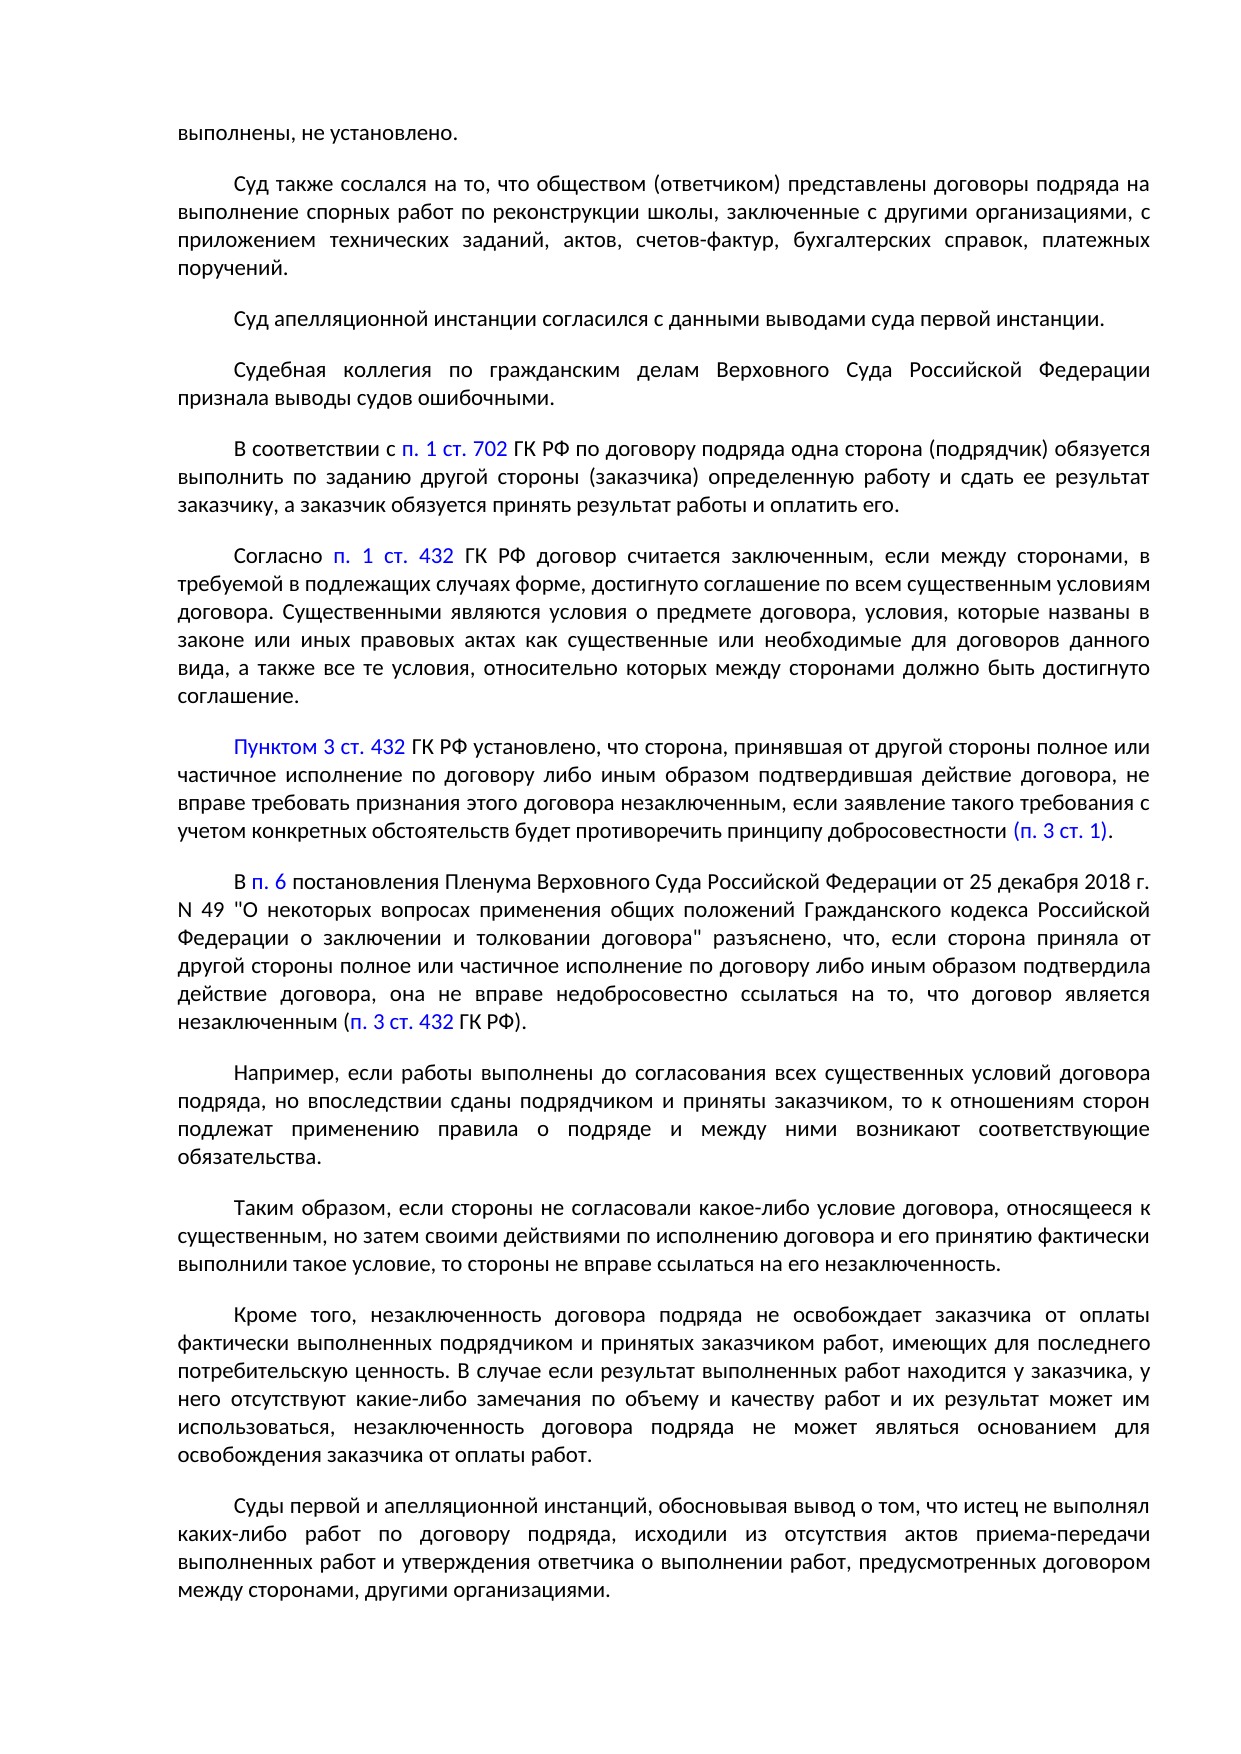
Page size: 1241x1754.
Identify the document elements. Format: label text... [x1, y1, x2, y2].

text В соответствии с п. 1 ст. 702 ГК РФ по договору подряда одна сторона (подрядчик) обязуется выполнить по заданию другой стороны (заказчика) определенную работу и сдать ее результат заказчику, а заказчик обязуется принять результат работы и оплатить его. [177, 434, 1152, 518]
text Судебная коллегия по гражданским делам Верховного Суда Российской Федерации признала выводы судов ошибочными. [177, 355, 1152, 411]
text В п. 6 постановления Пленума Верховного Суда Российской Федерации от 25 декабря 2018 г. N 49 "О некоторых вопросах применения общих положений Гражданского кодекса Российской Федерации о заключении и толковании договора" разъяснено, что, если сторона приняла от другой стороны полное или частичное исполнение по договору либо иным образом подтвердила действие договора, она не вправе недобросовестно ссылаться на то, что договор является незаключенным (п. 3 ст. 432 ГК РФ). [177, 867, 1152, 1035]
text Пунктом 3 ст. 432 ГК РФ установлено, что сторона, принявшая от другой стороны полное или частичное исполнение по договору либо иным образом подтвердившая действие договора, не вправе требовать признания этого договора незаключенным, если заявление такого требования с учетом конкретных обстоятельств будет противоречить принципу добросовестности (п. 3 ст. 1). [177, 732, 1152, 844]
text Суд апелляционной инстанции согласился с данными выводами суда первой инстанции. [177, 304, 1152, 332]
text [177, 118, 1152, 146]
text Суды первой и апелляционной инстанций, обосновывая вывод о том, что истец не выполнял каких-либо работ по договору подряда, исходили из отсутствия актов приема-передачи выполненных работ и утверждения ответчика о выполнении работ, предусмотренных договором между сторонами, другими организациями. [177, 1491, 1152, 1603]
text Суд также сослался на то, что обществом (ответчиком) представлены договоры подряда на выполнение спорных работ по реконструкции школы, заключенные с другими организациями, с приложением технических заданий, актов, счетов-фактур, бухгалтерских справок, платежных поручений. [177, 169, 1152, 281]
text Кроме того, незаключенность договора подряда не освобождает заказчика от оплаты фактически выполненных подрядчиком и принятых заказчиком работ, имеющих для последнего потребительскую ценность. В случае если результат выполненных работ находится у заказчика, у него отсутствуют какие-либо замечания по объему и качеству работ и их результат может им использоваться, незаключенность договора подряда не может являться основанием для освобождения заказчика от оплаты работ. [177, 1300, 1152, 1468]
text Согласно п. 1 ст. 432 ГК РФ договор считается заключенным, если между сторонами, в требуемой в подлежащих случаях форме, достигнуто соглашение по всем существенным условиям договора. Существенными являются условия о предмете договора, условия, которые названы в законе или иных правовых актах как существенные или необходимые для договоров данного вида, а также все те условия, относительно которых между сторонами должно быть достигнуто соглашение. [177, 541, 1152, 709]
text Например, если работы выполнены до согласования всех существенных условий договора подряда, но впоследствии сданы подрядчиком и приняты заказчиком, то к отношениям сторон подлежат применению правила о подряде и между ними возникают соответствующие обязательства. [177, 1058, 1152, 1170]
text Таким образом, если стороны не согласовали какое-либо условие договора, относящееся к существенным, но затем своими действиями по исполнению договора и его принятию фактически выполнили такое условие, то стороны не вправе ссылаться на его незаключенность. [177, 1193, 1152, 1277]
